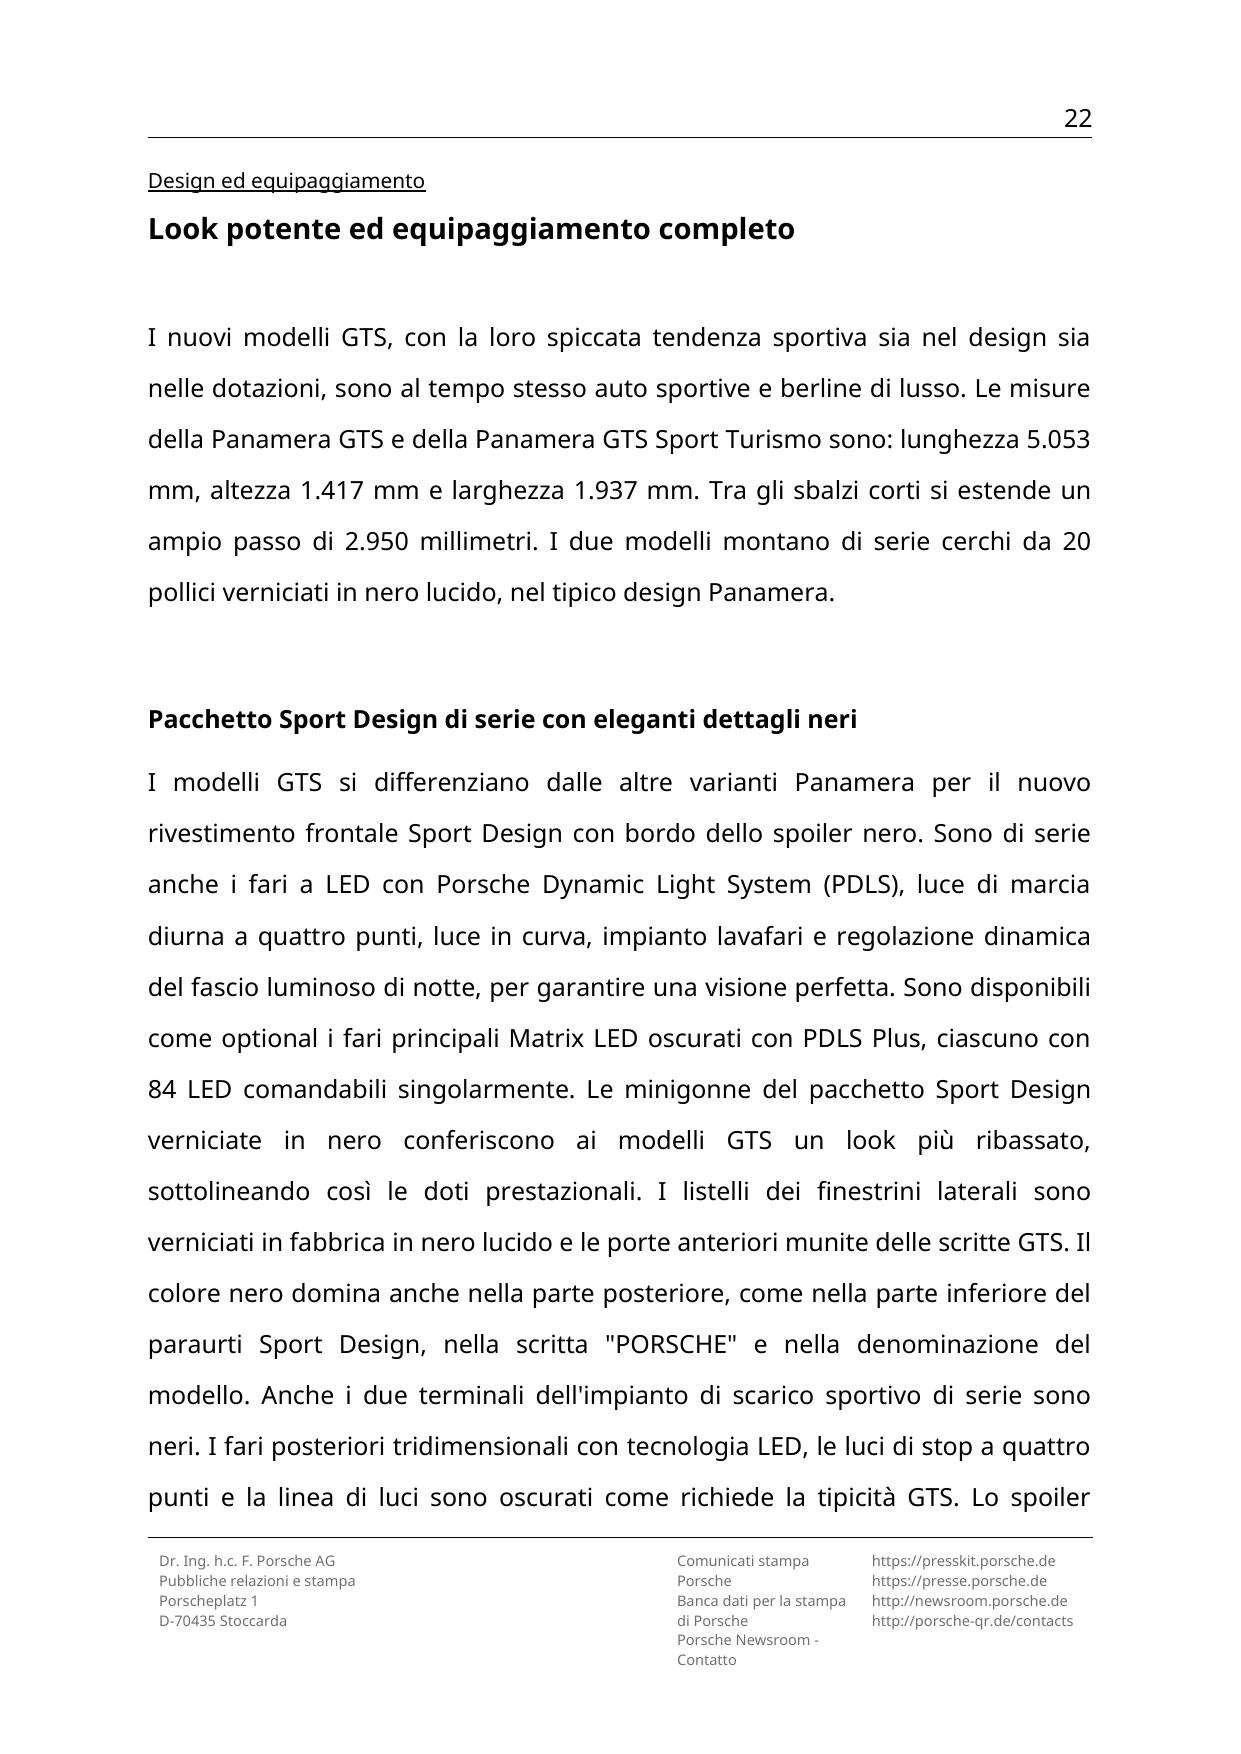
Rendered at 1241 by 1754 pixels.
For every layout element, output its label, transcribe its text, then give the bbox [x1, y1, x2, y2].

text Look potente ed equipaggiamento completo [148, 209, 1092, 248]
text Design ed equipaggiamento [148, 166, 1092, 194]
text I nuovi modelli GTS, con la loro spiccata tendenza sportiva sia nel design sia nelle dotazioni, sono al tempo stesso auto sportive e berline di lusso. Le misure della Panamera GTS e della Panamera GTS Sport Turismo sono: lunghezza 5.053 mm, altezza 1.417 mm e larghezza 1.937 mm. Tra gli sbalzi corti si estende un ampio passo di 2.950 millimetri. I due modelli montano di serie cerchi da 20 pollici verniciati in nero lucido, nel tipico design Panamera. [148, 319, 1092, 608]
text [148, 765, 1092, 1514]
text Pacchetto Sport Design di serie con eleganti dettagli neri [148, 701, 1092, 736]
